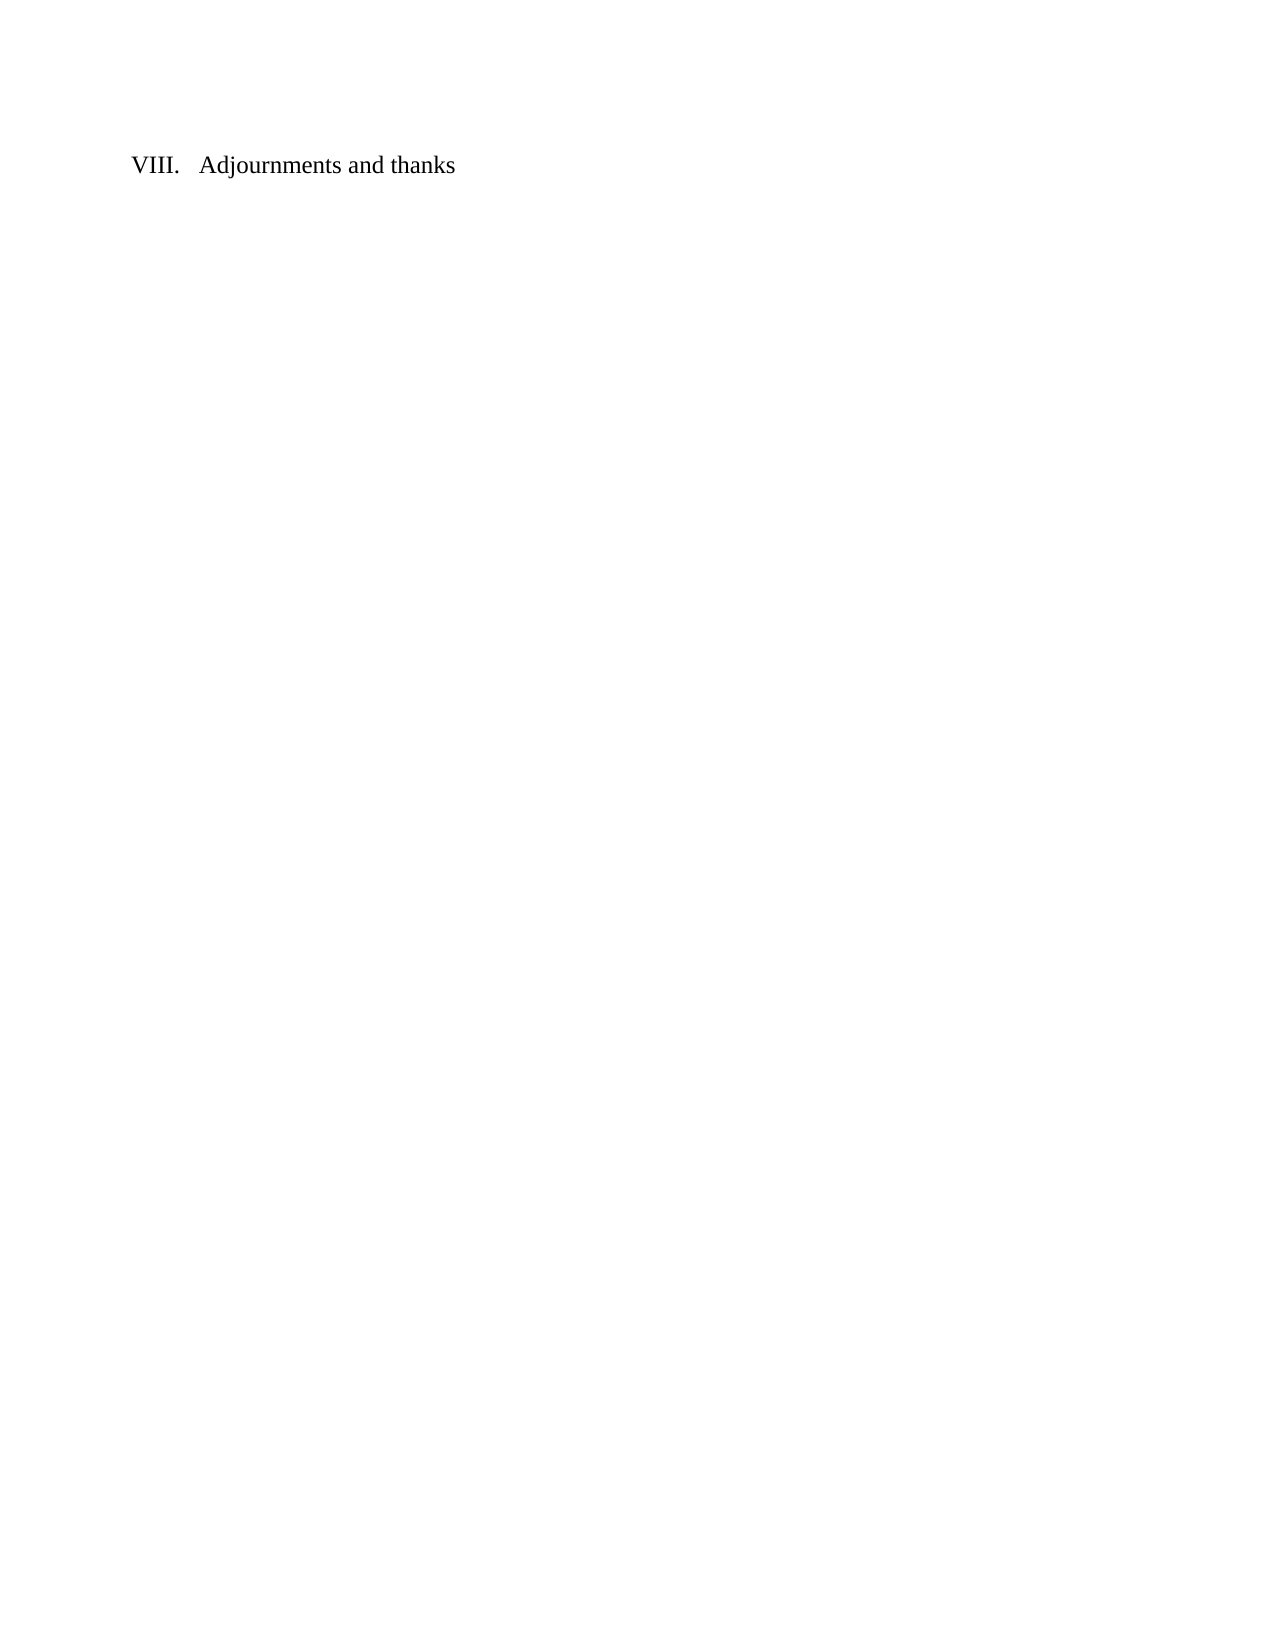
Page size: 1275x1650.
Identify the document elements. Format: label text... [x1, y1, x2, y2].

list Adjournments and thanks [180, 150, 1095, 179]
